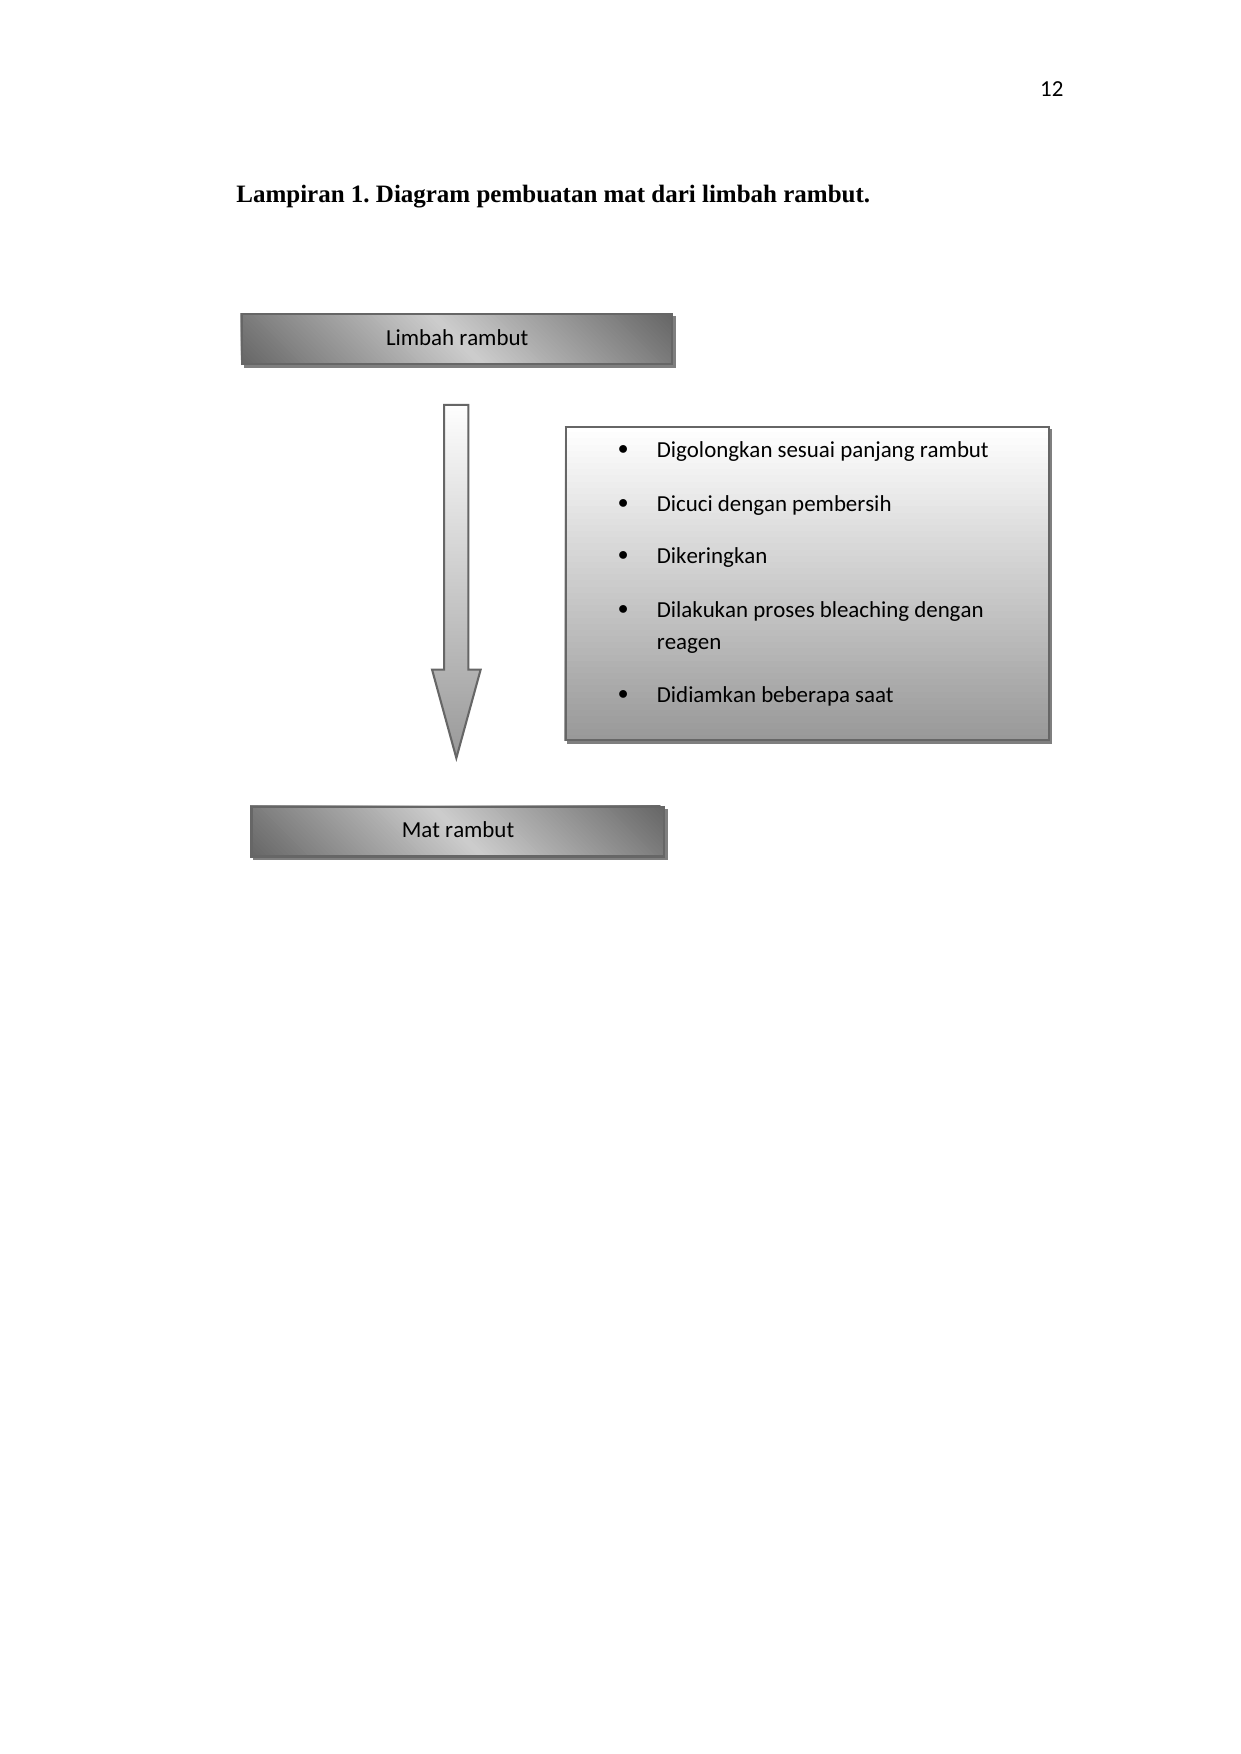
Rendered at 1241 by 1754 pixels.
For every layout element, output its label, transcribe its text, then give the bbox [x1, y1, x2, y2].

list Lampiran 1. Diagram pembuatan mat dari limbah rambut. [236, 179, 1063, 208]
